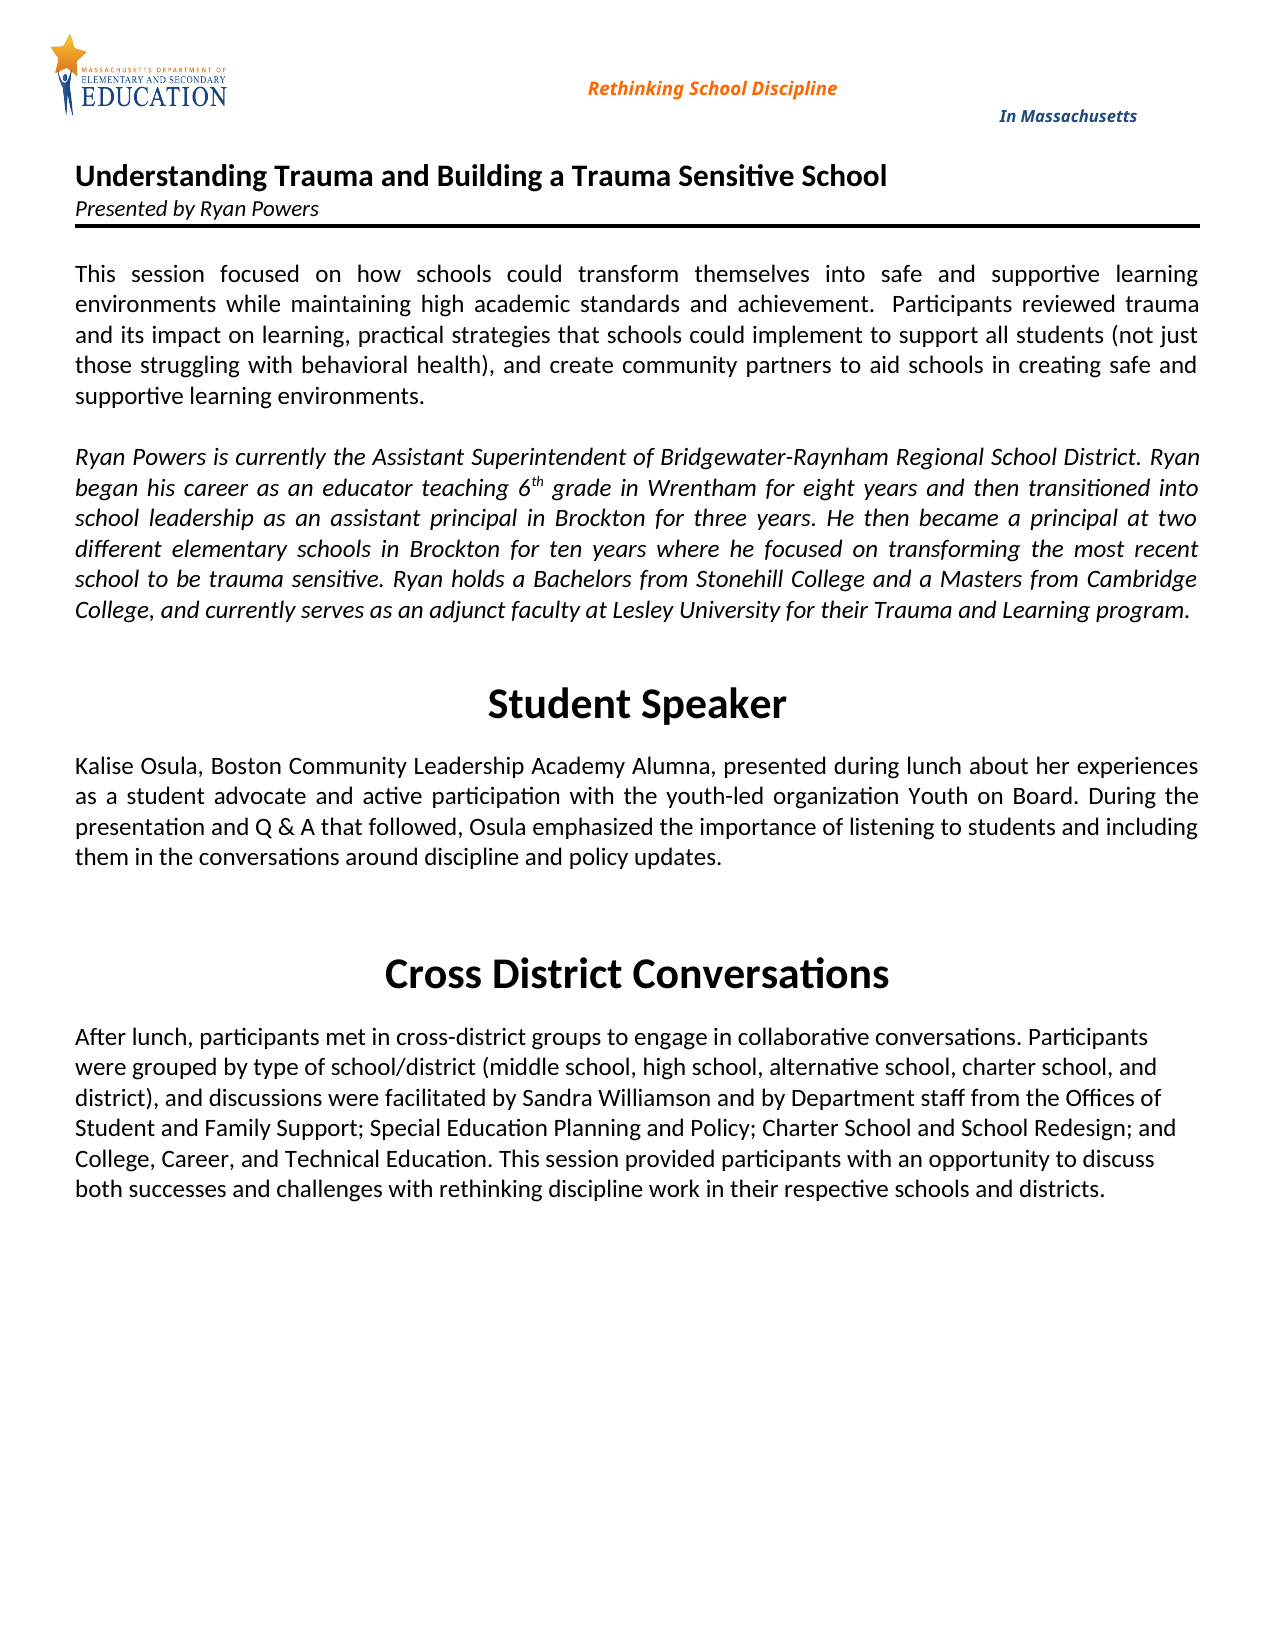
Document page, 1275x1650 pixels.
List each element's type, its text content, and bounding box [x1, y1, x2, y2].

text Kalise Osula, Boston Community Leadership Academy Alumna, presented during lunch about her experiences as a student advocate and active participation with the youth-led organization Youth on Board. During the presentation and Q & A that followed, Osula emphasized the importance of listening to students and including them in the conversations around discipline and policy updates. [75, 750, 1200, 872]
text Presented by Ryan Powers [75, 194, 1200, 224]
picture [49, 28, 229, 132]
text This session focused on how schools could transform themselves into safe and supportive learning environments while maintaining high academic standards and achievement. Participants reviewed trauma and its impact on learning, practical strategies that schools could implement to support all students (not just those struggling with behavioral health), and create community partners to aid schools in creating safe and supportive learning environments. [75, 258, 1200, 411]
text Ryan Powers is currently the Assistant Superintendent of Bridgewater-Raynham Regional School District. Ryan began his career as an educator teaching 6th grade in Wrentham for eight years and then transitioned into school leadership as an assistant principal in Brockton for three years. He then became a principal at two different elementary schools in Brockton for ten years where he focused on transforming the most recent school to be trauma sensitive. Ryan holds a Bachelors from Stonehill College and a Masters from Cambridge College, and currently serves as an adjunct faculty at Lesley University for their Trauma and Learning program. [75, 441, 1200, 624]
text Student Speaker [75, 676, 1200, 729]
text Understanding Trauma and Building a Trauma Sensitive School [75, 156, 1200, 194]
text After lunch, participants met in cross-district groups to engage in collaborative conversations. Participants were grouped by type of school/district (middle school, high school, alternative school, charter school, and district), and discussions were facilitated by Sandra Williamson and by Department staff from the Offices of Student and Family Support; Special Education Planning and Policy; Charter School and School Redesign; and College, Career, and Technical Education. This session provided participants with an opportunity to discuss both successes and challenges with rethinking discipline work in their respective schools and districts. [75, 1021, 1200, 1204]
text Cross District Conversations [75, 893, 1200, 1000]
